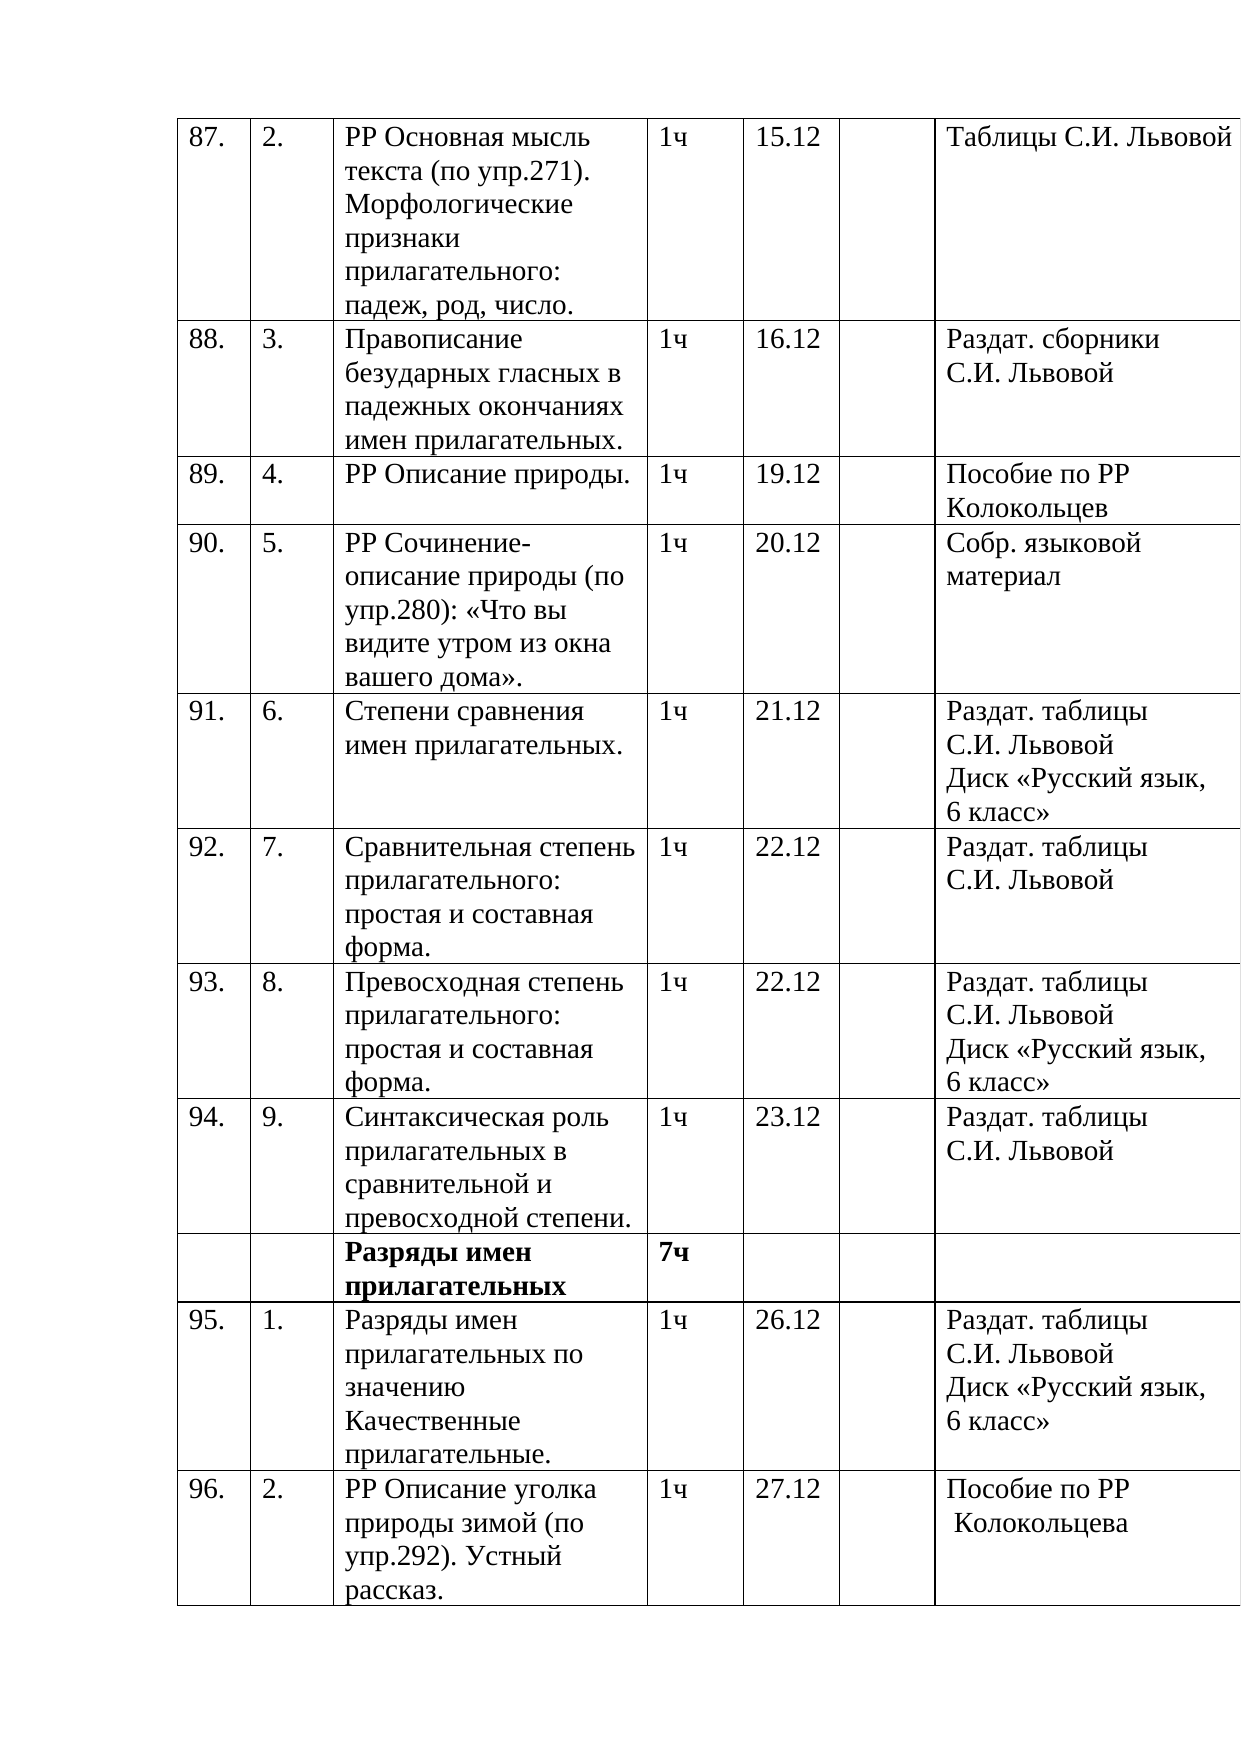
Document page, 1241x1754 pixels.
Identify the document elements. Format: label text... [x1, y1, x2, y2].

table_cell 1ч [648, 829, 743, 963]
table_cell Разряды имен прилагательных [334, 1234, 647, 1301]
table_cell Собр. языковой материал [936, 525, 1240, 692]
table_cell 22.12 [744, 964, 839, 1098]
table_cell Раздат. таблицы С.И. Львовой Диск «Русский язык, 6 класс» [936, 1303, 1240, 1470]
table_cell 91. [178, 694, 250, 828]
table_cell 1ч [648, 694, 743, 828]
table_cell [840, 1471, 934, 1605]
table_cell Сравнительная степень прилагательного: простая и составная форма. [334, 829, 647, 963]
table_cell Превосходная степень прилагательного: простая и составная форма. [334, 964, 647, 1098]
table_cell Синтаксическая роль прилагательных в сравнительной и превосходной степени. [334, 1099, 647, 1233]
table_cell [840, 829, 934, 963]
table_cell 90. [178, 525, 250, 692]
table_cell 93. [178, 964, 250, 1098]
table_cell РР Основная мысль текста (по упр.271). Морфологические признаки прилагательного: падеж, род, число. [334, 119, 647, 320]
table_cell 1ч [648, 1099, 743, 1233]
table_cell [840, 321, 934, 456]
table_cell Раздат. таблицы С.И. Львовой Диск «Русский язык, 6 класс» [936, 694, 1240, 828]
table_cell [840, 457, 934, 524]
table_cell [840, 525, 934, 692]
table_cell [840, 694, 934, 828]
table_cell Раздат. таблицы С.И. Львовой [936, 829, 1240, 963]
table_cell 21.12 [744, 694, 839, 828]
table_cell Пособие по РР Колокольцева [936, 1471, 1240, 1605]
table_cell [178, 1234, 250, 1301]
table_cell 5. [251, 525, 333, 692]
table_cell 15.12 [744, 119, 839, 320]
table_cell [840, 1099, 934, 1233]
table_cell 89. [178, 457, 250, 524]
table_cell 1ч [648, 1471, 743, 1605]
table_cell Пособие по РР Колокольцев [936, 457, 1240, 524]
table_cell РР Описание уголка природы зимой (по упр.292). Устный рассказ. [334, 1471, 647, 1605]
table_cell 1ч [648, 525, 743, 692]
table_cell 92. [178, 829, 250, 963]
table_cell Правописание безударных гласных в падежных окончаниях имен прилагательных. [334, 321, 647, 456]
table_cell [936, 1234, 1240, 1301]
table_cell 6. [251, 694, 333, 828]
table_cell 95. [178, 1303, 250, 1470]
table_cell [840, 1234, 934, 1301]
table_cell 4. [251, 457, 333, 524]
table_cell 1. [251, 1303, 333, 1470]
table_cell 20.12 [744, 525, 839, 692]
table_cell РР Сочинение-описание природы (по упр.280): «Что вы видите утром из окна вашего дома». [334, 525, 647, 692]
table_cell Раздат. таблицы С.И. Львовой Диск «Русский язык, 6 класс» [936, 964, 1240, 1098]
table_cell [840, 1303, 934, 1470]
table_cell 16.12 [744, 321, 839, 456]
table_cell 87. [178, 119, 250, 320]
table_cell 7ч [648, 1234, 743, 1301]
table_cell Разряды имен прилагательных по значению Качественные прилагательные. [334, 1303, 647, 1470]
table_cell 1ч [648, 119, 743, 320]
table_cell РР Описание природы. [334, 457, 647, 524]
table_cell [840, 119, 934, 320]
table_cell 1ч [648, 1303, 743, 1470]
table_cell 94. [178, 1099, 250, 1233]
table_cell 19.12 [744, 457, 839, 524]
table_cell [840, 964, 934, 1098]
table_cell 27.12 [744, 1471, 839, 1605]
table_cell [744, 1234, 839, 1301]
table_cell 26.12 [744, 1303, 839, 1470]
table_cell [251, 1234, 333, 1301]
table_cell Раздат. таблицы С.И. Львовой [936, 1099, 1240, 1233]
table_cell 1ч [648, 321, 743, 456]
table_cell 9. [251, 1099, 333, 1233]
table_cell 2. [251, 1471, 333, 1605]
table_cell 3. [251, 321, 333, 456]
table_cell 22.12 [744, 829, 839, 963]
table_cell 88. [178, 321, 250, 456]
table_cell 23.12 [744, 1099, 839, 1233]
table_cell Таблицы С.И. Львовой [936, 119, 1240, 320]
table_cell Степени сравнения имен прилагательных. [334, 694, 647, 828]
table_cell Раздат. сборники С.И. Львовой [936, 321, 1240, 456]
table_cell 2. [251, 119, 333, 320]
table_cell 8. [251, 964, 333, 1098]
table_cell 1ч [648, 964, 743, 1098]
table_cell 1ч [648, 457, 743, 524]
table_cell 96. [178, 1471, 250, 1605]
table_cell 7. [251, 829, 333, 963]
